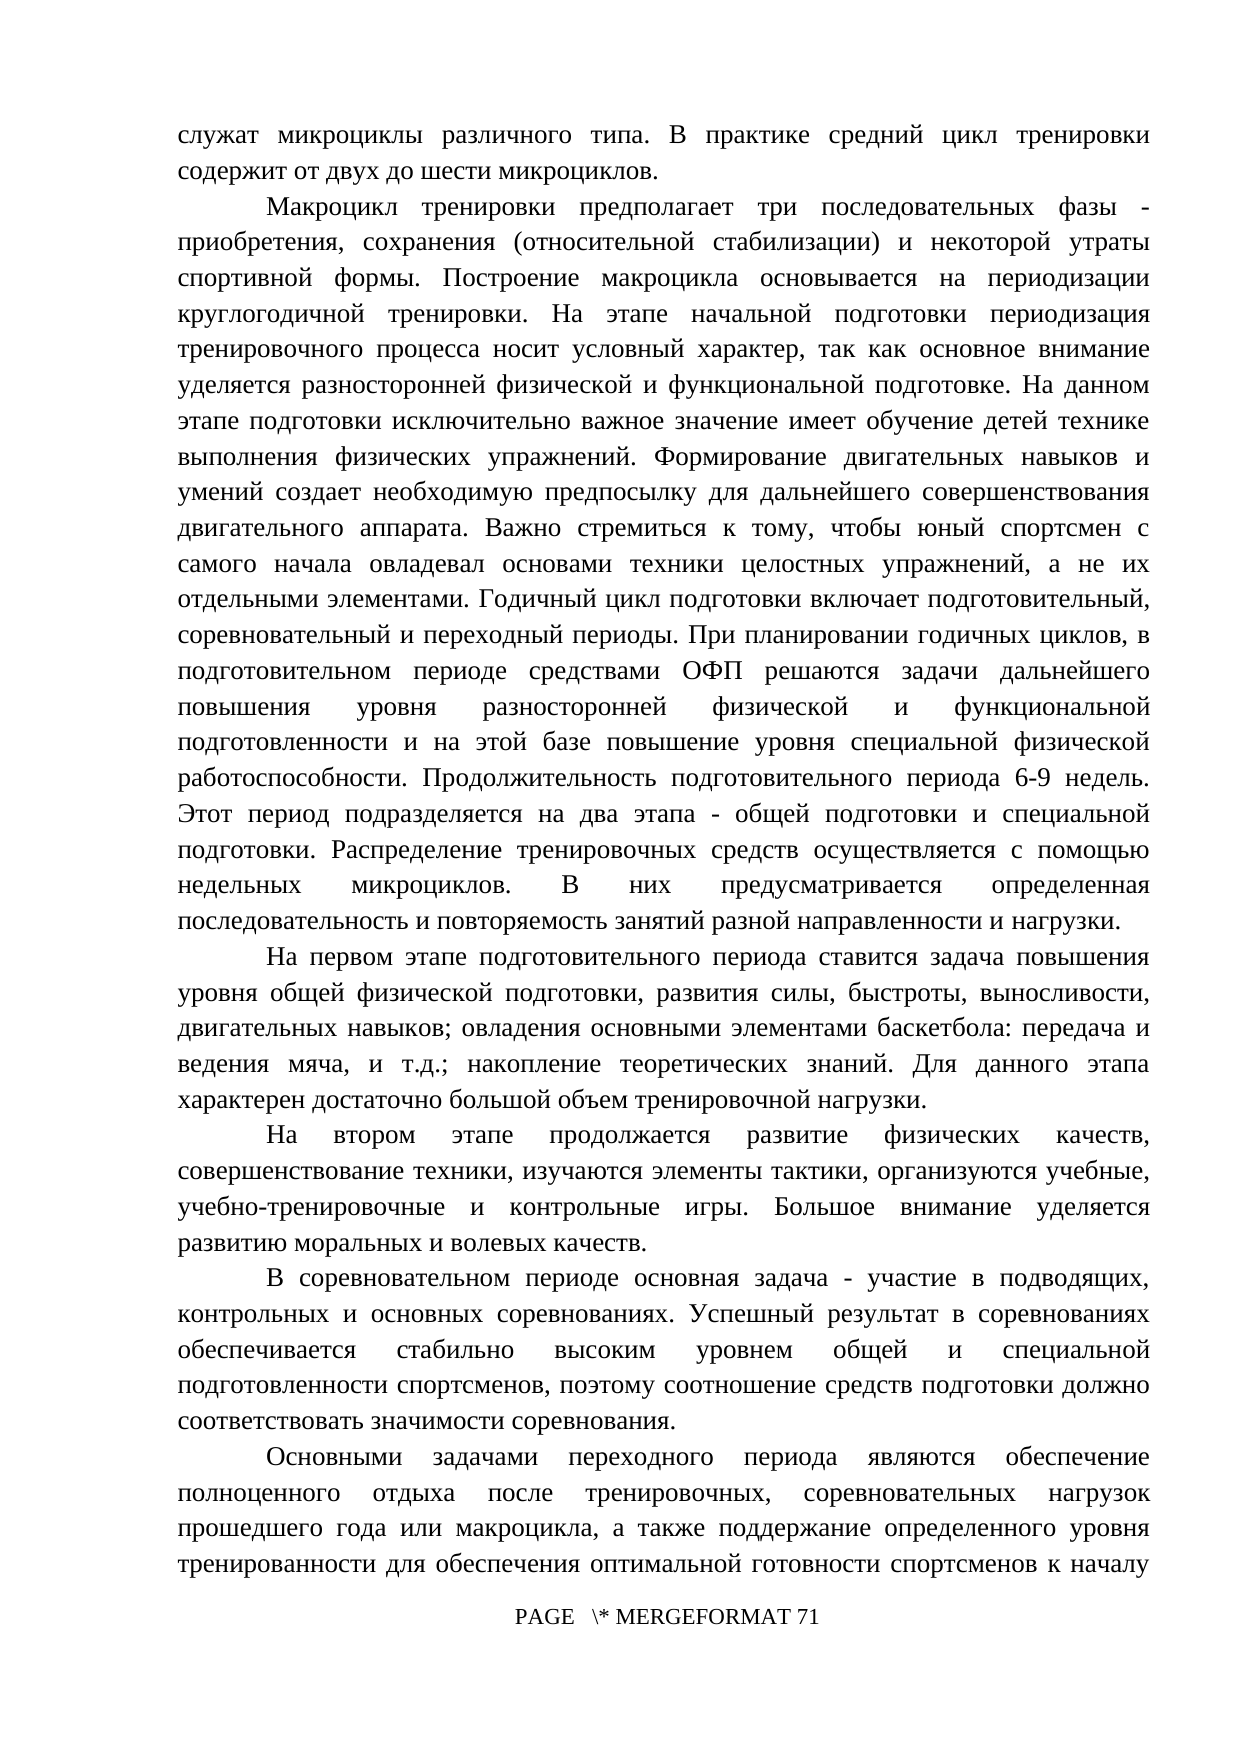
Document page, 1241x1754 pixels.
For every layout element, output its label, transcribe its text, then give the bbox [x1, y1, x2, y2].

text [177, 1440, 1151, 1578]
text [177, 118, 1151, 185]
text На первом этапе подготовительного периода ставится задача повышения уровня общей физической подготовки, развития силы, быстроты, выносливости, двигательных навыков; овладения основными элементами баскетбола: передача и ведения мяча, и т.д.; накопление теоретических знаний. Для данного этапа характерен достаточно большой объем тренировочной нагрузки. [177, 940, 1151, 1114]
text Макроцикл тренировки предполагает три последовательных фазы - приобретения, сохранения (относительной стабилизации) и некоторой утраты спортивной формы. Построение макроцикла основывается на периодизации круглогодичной тренировки. На этапе начальной подготовки периодизация тренировочного процесса носит условный характер, так как основное внимание уделяется разносторонней физической и функциональной подготовке. На данном этапе подготовки исключительно важное значение имеет обучение детей технике выполнения физических упражнений. Формирование двигательных навыков и умений создает необходимую предпосылку для дальнейшего совершенствования двигательного аппарата. Важно стремиться к тому, чтобы юный спортсмен с самого начала овладевал основами техники целостных упражнений, а не их отдельными элементами. Годичный цикл подготовки включает подготовительный, соревновательный и переходный периоды. При планировании годичных циклов, в подготовительном периоде средствами ОФП решаются задачи дальнейшего повышения уровня разносторонней физической и функциональной подготовленности и на этой базе повышение уровня специальной физической работоспособности. Продолжительность подготовительного периода 6-9 недель. Этот период подразделяется на два этапа - общей подготовки и специальной подготовки. Распределение тренировочных средств осуществляется с помощью недельных микроциклов. В них предусматривается определенная последовательность и повторяемость занятий разной направленности и нагрузки. [177, 189, 1151, 935]
text В соревновательном периоде основная задача - участие в подводящих, контрольных и основных соревнованиях. Успешный результат в соревнованиях обеспечивается стабильно высоким уровнем общей и специальной подготовленности спортсменов, поэтому соотношение средств подготовки должно соответствовать значимости соревнования. [177, 1261, 1151, 1436]
text На втором этапе продолжается развитие физических качеств, совершенствование техники, изучаются элементы тактики, организуются учебные, учебно-тренировочные и контрольные игры. Большое внимание уделяется развитию моральных и волевых качеств. [177, 1118, 1151, 1257]
